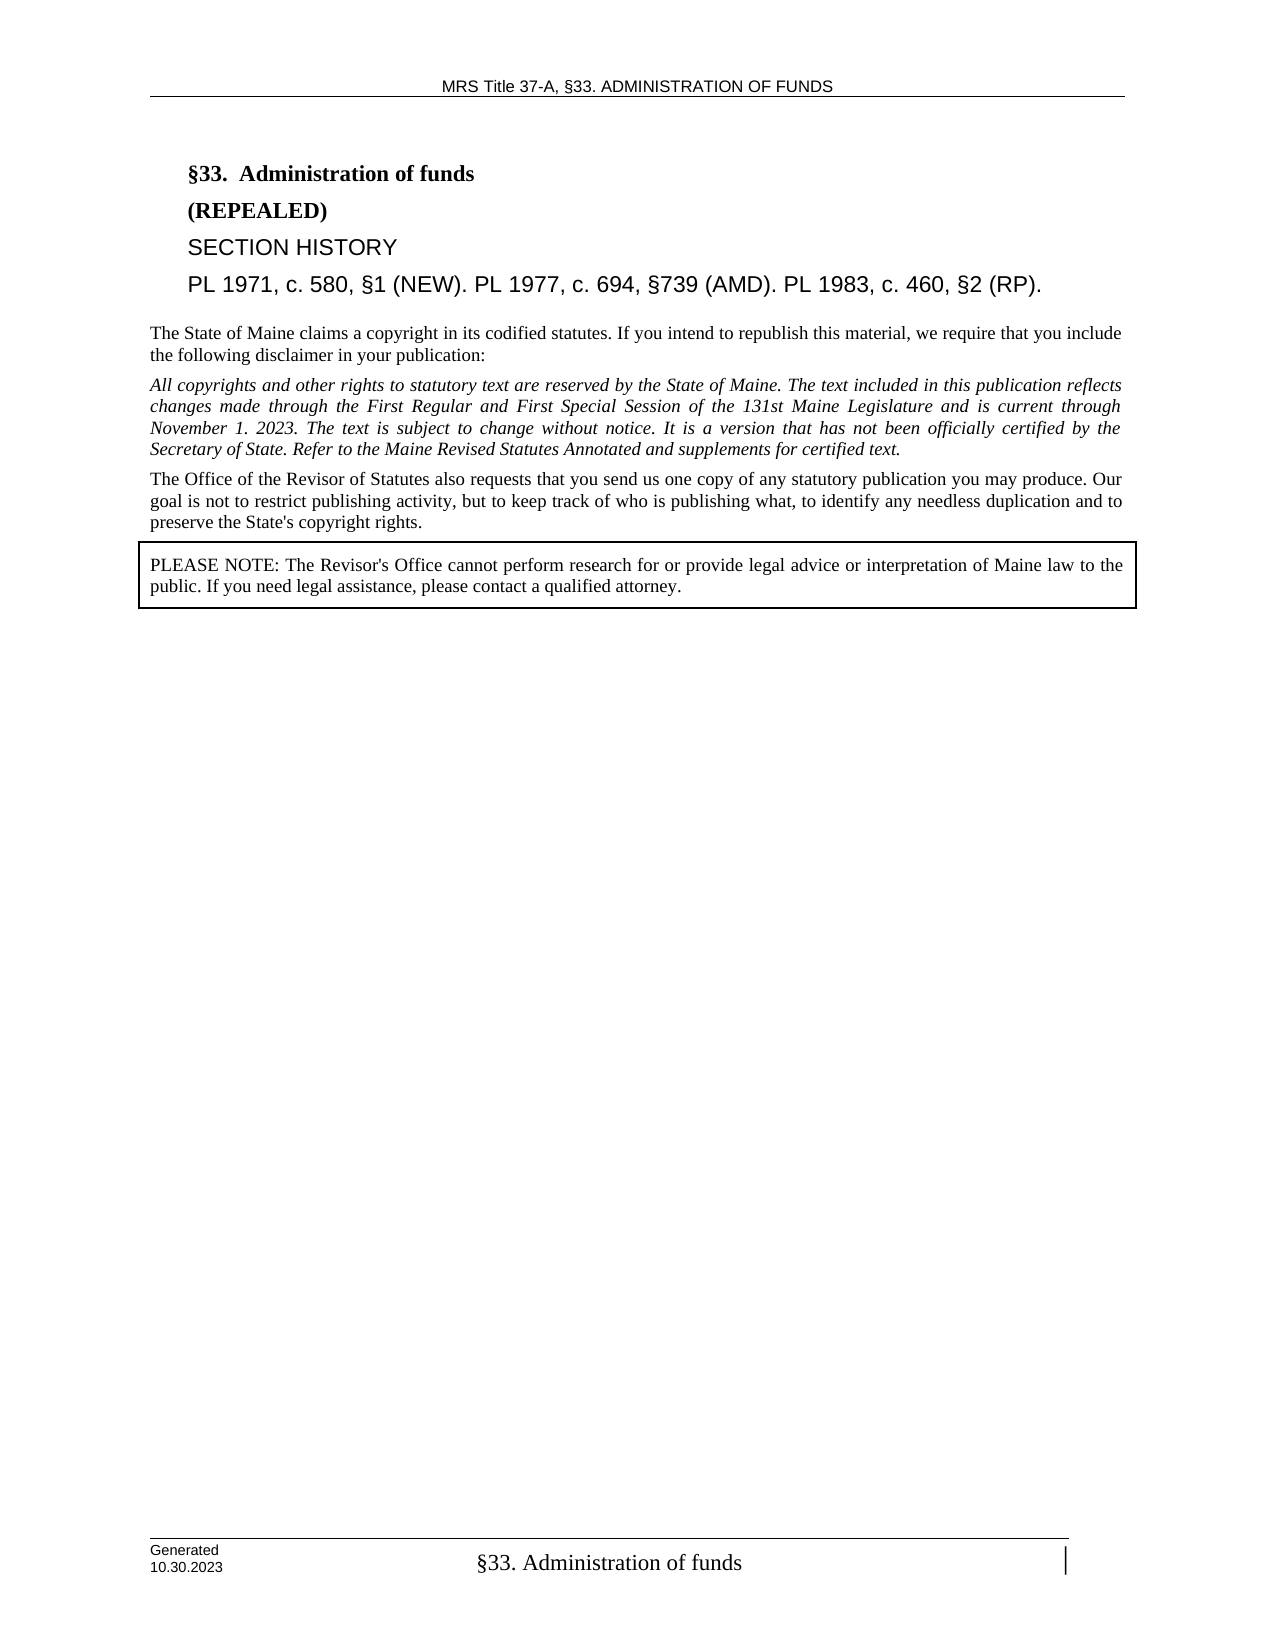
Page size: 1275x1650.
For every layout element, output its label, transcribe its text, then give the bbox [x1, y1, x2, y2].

text The State of Maine claims a copyright in its codified statutes. If you intend to republish this material, we require that you include the following disclaimer in your publication: [150, 322, 1125, 365]
text PL 1971, c. 580, §1 (NEW). PL 1977, c. 694, §739 (AMD). PL 1983, c. 460, §2 (RP). [187, 271, 1125, 297]
text All copyrights and other rights to statutory text are reserved by the State of Maine. The text included in this publication reflects changes made through the First Regular and First Special Session of the 131st Maine Legislature and is current through November 1. 2023 . The text is subject to change without notice. It is a version that has not been officially certified by the Secretary of State. Refer to the Maine Revised Statutes Annotated and supplements for certified text. [150, 373, 1125, 460]
text The Office of the Revisor of Statutes also requests that you send us one copy of any statutory publication you may produce. Our goal is not to restrict publishing activity, but to keep track of who is publishing what, to identify any needless duplication and to preserve the State's copyright rights. [150, 468, 1125, 533]
text (REPEALED) [187, 197, 1125, 223]
text SECTION HISTORY [187, 234, 1125, 260]
text §33. Administration of funds [187, 160, 1125, 187]
text PLEASE NOTE: The Revisor's Office cannot perform research for or provide legal advice or interpretation of Maine law to the public. If you need legal assistance, please contact a qualified attorney. [140, 543, 1135, 607]
